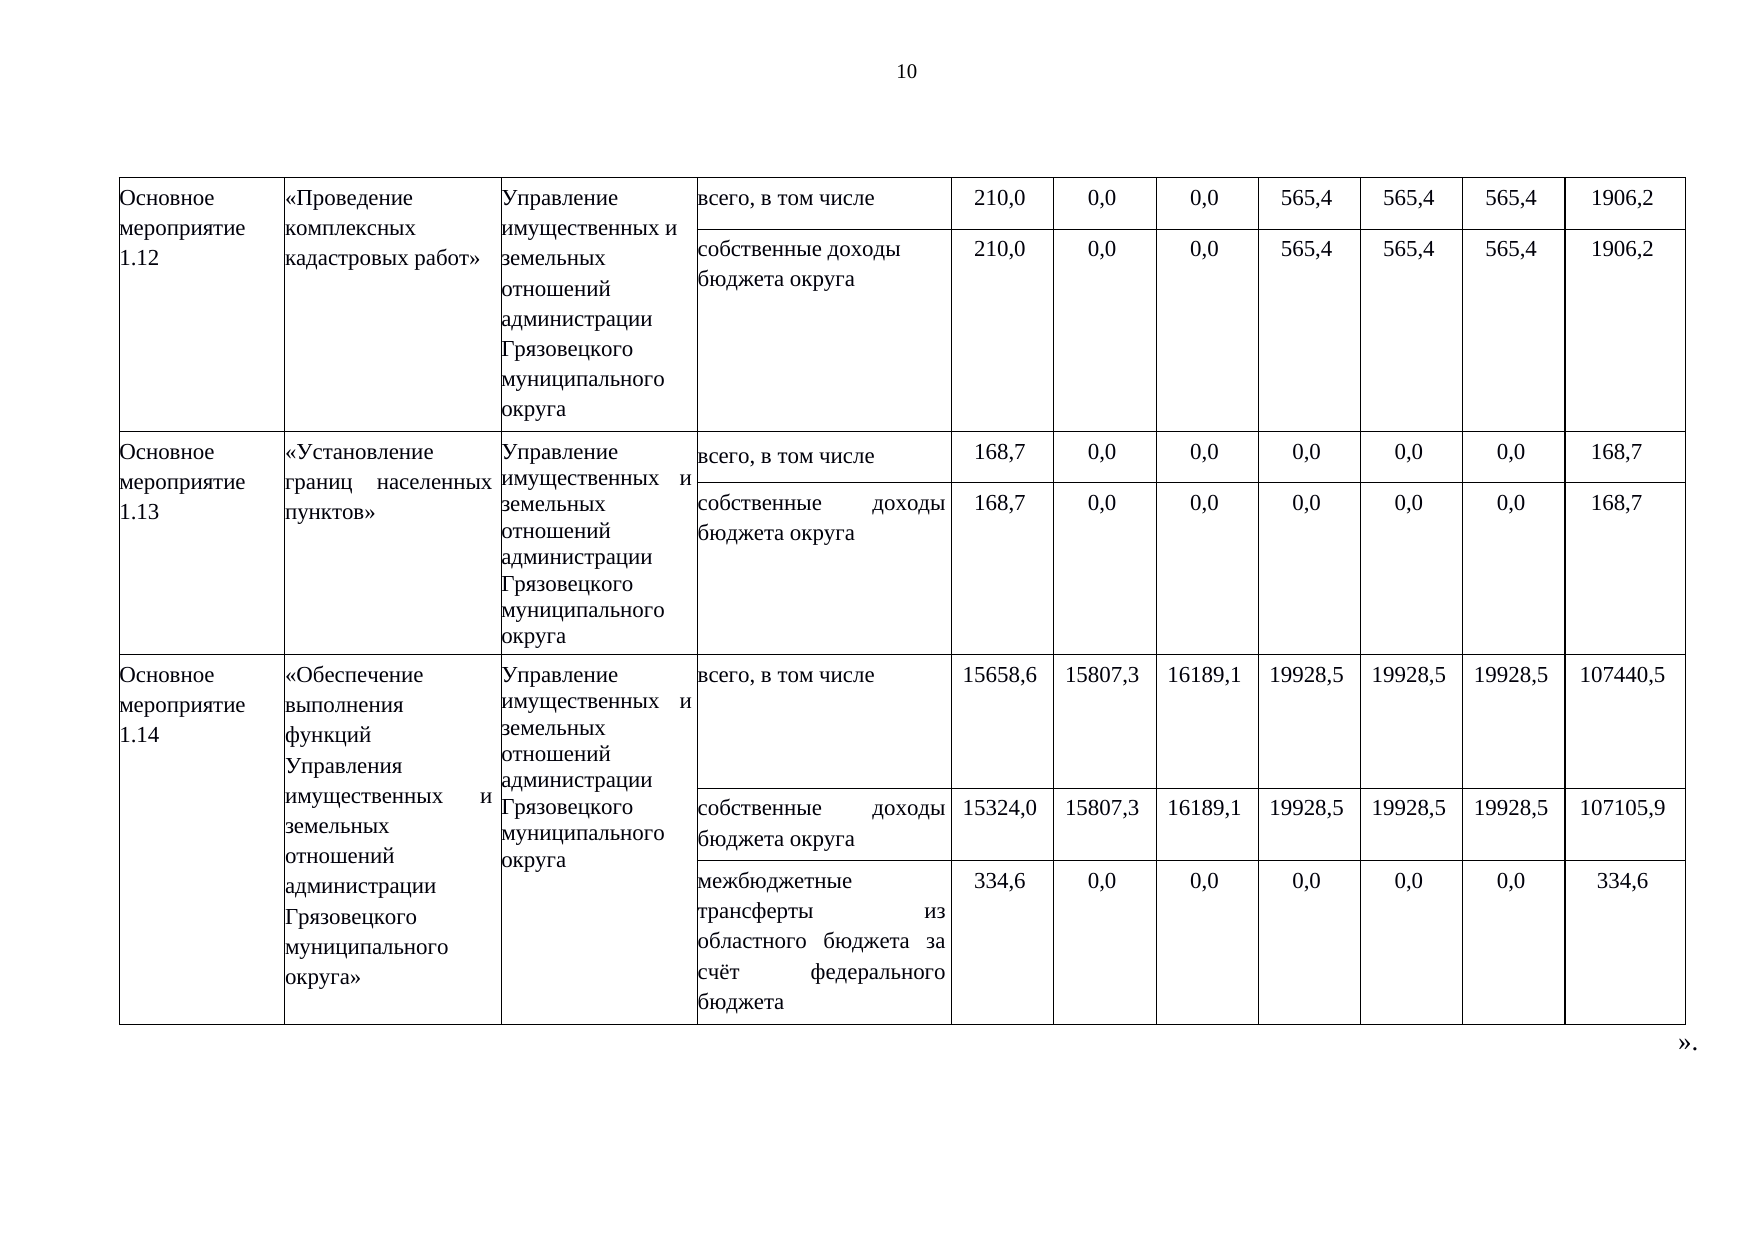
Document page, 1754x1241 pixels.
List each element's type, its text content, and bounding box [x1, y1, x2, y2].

table_cell 565,4 [1361, 178, 1462, 228]
table_cell 565,4 [1463, 230, 1564, 431]
table_cell 0,0 [1157, 432, 1258, 482]
table_cell собственные доходы бюджета округа [698, 483, 951, 654]
table_cell 1906,2 [1566, 230, 1685, 431]
table_cell Основное мероприятие 1.13 [120, 432, 284, 654]
table_cell 0,0 [1054, 483, 1156, 654]
table_cell 168,7 [952, 432, 1053, 482]
table_cell «Проведение комплексных кадастровых работ» [285, 178, 501, 431]
table_cell «Установление границ населенных пунктов» [285, 432, 501, 654]
table_cell Основное мероприятие 1.12 [120, 178, 284, 431]
table_cell 210,0 [952, 178, 1053, 228]
table_cell собственные доходы бюджета округа [698, 789, 951, 860]
table_cell Управление имущественных и земельных отношений администрации Грязовецкого муниципального округа [502, 432, 697, 654]
table_cell 107440,5 [1566, 655, 1685, 788]
table_cell 0,0 [1157, 483, 1258, 654]
table_cell 15807,3 [1054, 789, 1156, 860]
table_cell 0,0 [1054, 230, 1156, 431]
table_cell межбюджетные трансферты из областного бюджета за счёт федерального бюджета [698, 861, 951, 1023]
table_cell 107105,9 [1566, 789, 1685, 860]
table_cell 0,0 [1157, 230, 1258, 431]
table_cell 0,0 [1361, 861, 1462, 1023]
table_cell 19928,5 [1463, 789, 1564, 860]
table_cell 565,4 [1259, 178, 1360, 228]
table_cell 168,7 [952, 483, 1053, 654]
table_cell 0,0 [1463, 861, 1564, 1023]
table_cell 15807,3 [1054, 655, 1156, 788]
table_cell 16189,1 [1157, 789, 1258, 860]
table_cell 168,7 [1566, 432, 1685, 482]
table_cell 168,7 [1566, 483, 1685, 654]
text ». [118, 1024, 1698, 1056]
table_cell 0,0 [1463, 432, 1564, 482]
table_cell 19928,5 [1259, 655, 1360, 788]
table_cell 19928,5 [1259, 789, 1360, 860]
table_cell 0,0 [1361, 432, 1462, 482]
table_cell 0,0 [1054, 861, 1156, 1023]
table_cell Основное мероприятие 1.14 [120, 655, 284, 1023]
table_cell 565,4 [1463, 178, 1564, 228]
table_cell 15324,0 [952, 789, 1053, 860]
table_cell 19928,5 [1361, 655, 1462, 788]
table_cell 210,0 [952, 230, 1053, 431]
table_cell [502, 178, 697, 431]
table_cell всего, в том числе [698, 178, 951, 228]
table_cell 0,0 [1463, 483, 1564, 654]
table_cell всего, в том числе [698, 432, 951, 482]
table_cell 0,0 [1259, 861, 1360, 1023]
table_cell собственные доходы бюджета округа [698, 230, 951, 431]
table_cell 15658,6 [952, 655, 1053, 788]
table_cell 0,0 [1361, 483, 1462, 654]
table_cell 19928,5 [1463, 655, 1564, 788]
table_cell «Обеспечение выполнения функций Управления имущественных и земельных отношений администрации Грязовецкого муниципального округа» [285, 655, 501, 1023]
table_cell 1906,2 [1566, 178, 1685, 228]
table_cell 16189,1 [1157, 655, 1258, 788]
table_cell 0,0 [1054, 178, 1156, 228]
table_cell 565,4 [1361, 230, 1462, 431]
table_cell 0,0 [1259, 483, 1360, 654]
table_cell 0,0 [1157, 861, 1258, 1023]
table_cell 0,0 [1157, 178, 1258, 228]
table_cell всего, в том числе [698, 655, 951, 788]
table_cell 0,0 [1054, 432, 1156, 482]
table_cell 565,4 [1259, 230, 1360, 431]
table_cell Управление имущественных и земельных отношений администрации Грязовецкого муниципального округа [502, 655, 697, 1023]
table_cell 334,6 [1566, 861, 1685, 1023]
table_cell 334,6 [952, 861, 1053, 1023]
table_cell 0,0 [1259, 432, 1360, 482]
table_cell 19928,5 [1361, 789, 1462, 860]
